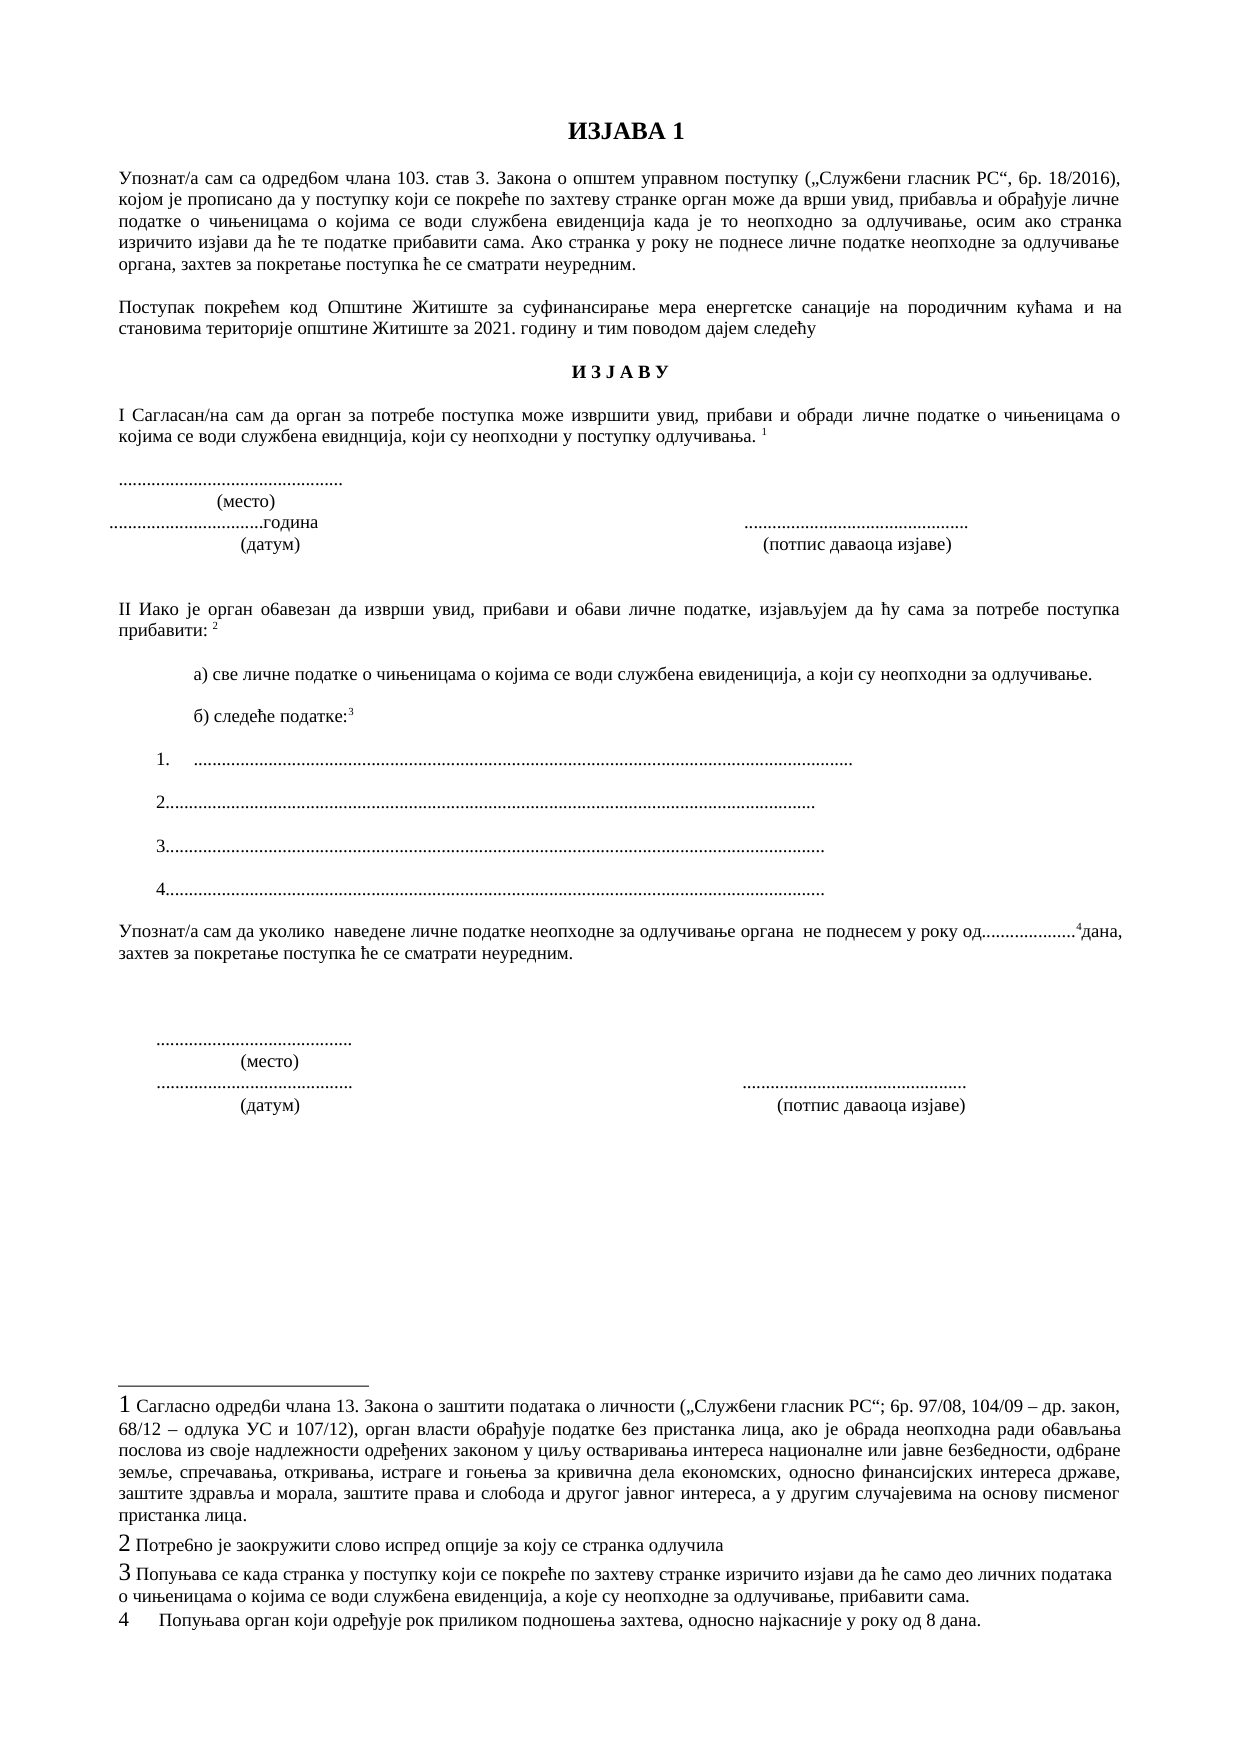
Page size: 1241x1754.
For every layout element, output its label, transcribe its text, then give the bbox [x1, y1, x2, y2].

text а) све личне податке о чињеницама о којима се води службена евидениција, а који су неопходни за одлучивање. б) следеће податке:3 [193, 663, 1096, 727]
text Упознат/а сам са одред6ом члана 103. став 3. Закона о општем управном поступку („Служ6ени гласник РС“, 6р. 18/2016), којом је прописано да у поступку који се покреће по захтеву странке орган може да врши увид, прибавља и обрађује личне податке о чињеницама о којима се води службена евиденција када је то неопходно за одлучивање, осим ако странка изричито изјави да ће те податке прибавити сама. Ако странка у року не поднесе личне податке неопходне за одлучивање органа, захтев за покретање поступка ће се сматрати неуредним. [118, 167, 1122, 274]
text И З Ј А В У [570, 361, 671, 382]
text (датум) (потпис даваоца изјаве) [240, 533, 1134, 554]
text (место) [217, 490, 1134, 512]
text .................................година ................................................ [109, 512, 1134, 533]
text (датум) (потпис даваоца изјаве) [98, 1093, 966, 1115]
text 3............................................................................................................................................. [156, 834, 1134, 856]
text 2........................................................................................................................................... [156, 791, 1134, 813]
list Потре6но је заокружити слово испред опције за коју се странка одлучила [118, 1528, 1134, 1557]
list Попуњава се када странка у поступку који се покреће по захтеву странке изричито изјави да ће само део личних података о чињеницама о којима се води служ6ена евиденција, а које су неопходне за одлучивање, при6авити сама. [118, 1557, 1122, 1607]
text I Сагласан/на сам да орган за потребе поступка може извршити увид, прибави и обради личне податке о чињеницама о којима се води службена евиднција, који су неопходни у поступку одлучивања. 1 [118, 404, 1121, 447]
text захтев за покретање поступка ће се сматрати неуредним. [118, 942, 1134, 964]
text ................................................ [118, 468, 1134, 490]
text 4............................................................................................................................................. [156, 877, 1134, 899]
text Поступак покрећем код Општине Житиште за суфинансирање мера енергетске санације на породичним кућама и на становима територије општине Житиште за 2021. годину и тим поводом дајем следећу [118, 296, 1122, 339]
text Упознат/а сам да уколико наведене личне податке неопходне за одлучивање органа не поднесем у року од 4дана, [118, 921, 1134, 942]
text 1. ............................................................................................................................................. [156, 748, 1134, 770]
text .......................................... [156, 1029, 1134, 1050]
text (место) [240, 1050, 1134, 1072]
list Сагласно одред6и члана 13. Закона о заштити података о личности („Служ6ени гласник РС“; 6р. 97/08, 104/09 – др. закон, 68/12 – одлука УС и 107/12), орган власти о6рађује податке 6ез пристанка лица, ако је о6рада неопходна ради о6ављања послова из своје надлежности одређених законом у циљу остваривања интереса националне или јавне 6ез6едности, од6ране земље, спречавања, откривања, истраге и гоњења за кривична дела економских, односно финансијских интереса државе, заштите здравља и морала, заштите права и сло6ода и другог јавног интереса, а у другим случајевима на основу писменог пристанка лица. [118, 1389, 1122, 1525]
list Попуњава орган који одређује рок приликом подношења захтева, односно најкасније у року од 8 дана. [118, 1607, 1134, 1631]
title ИЗЈАВА 1 [118, 116, 1134, 145]
text .......................................... ................................................ [98, 1072, 967, 1093]
text II Иако је орган о6авезан да изврши увид, при6ави и о6ави личне податке, изјављујем да ћу сама за потребе поступка прибавити: 2 [118, 598, 1134, 641]
